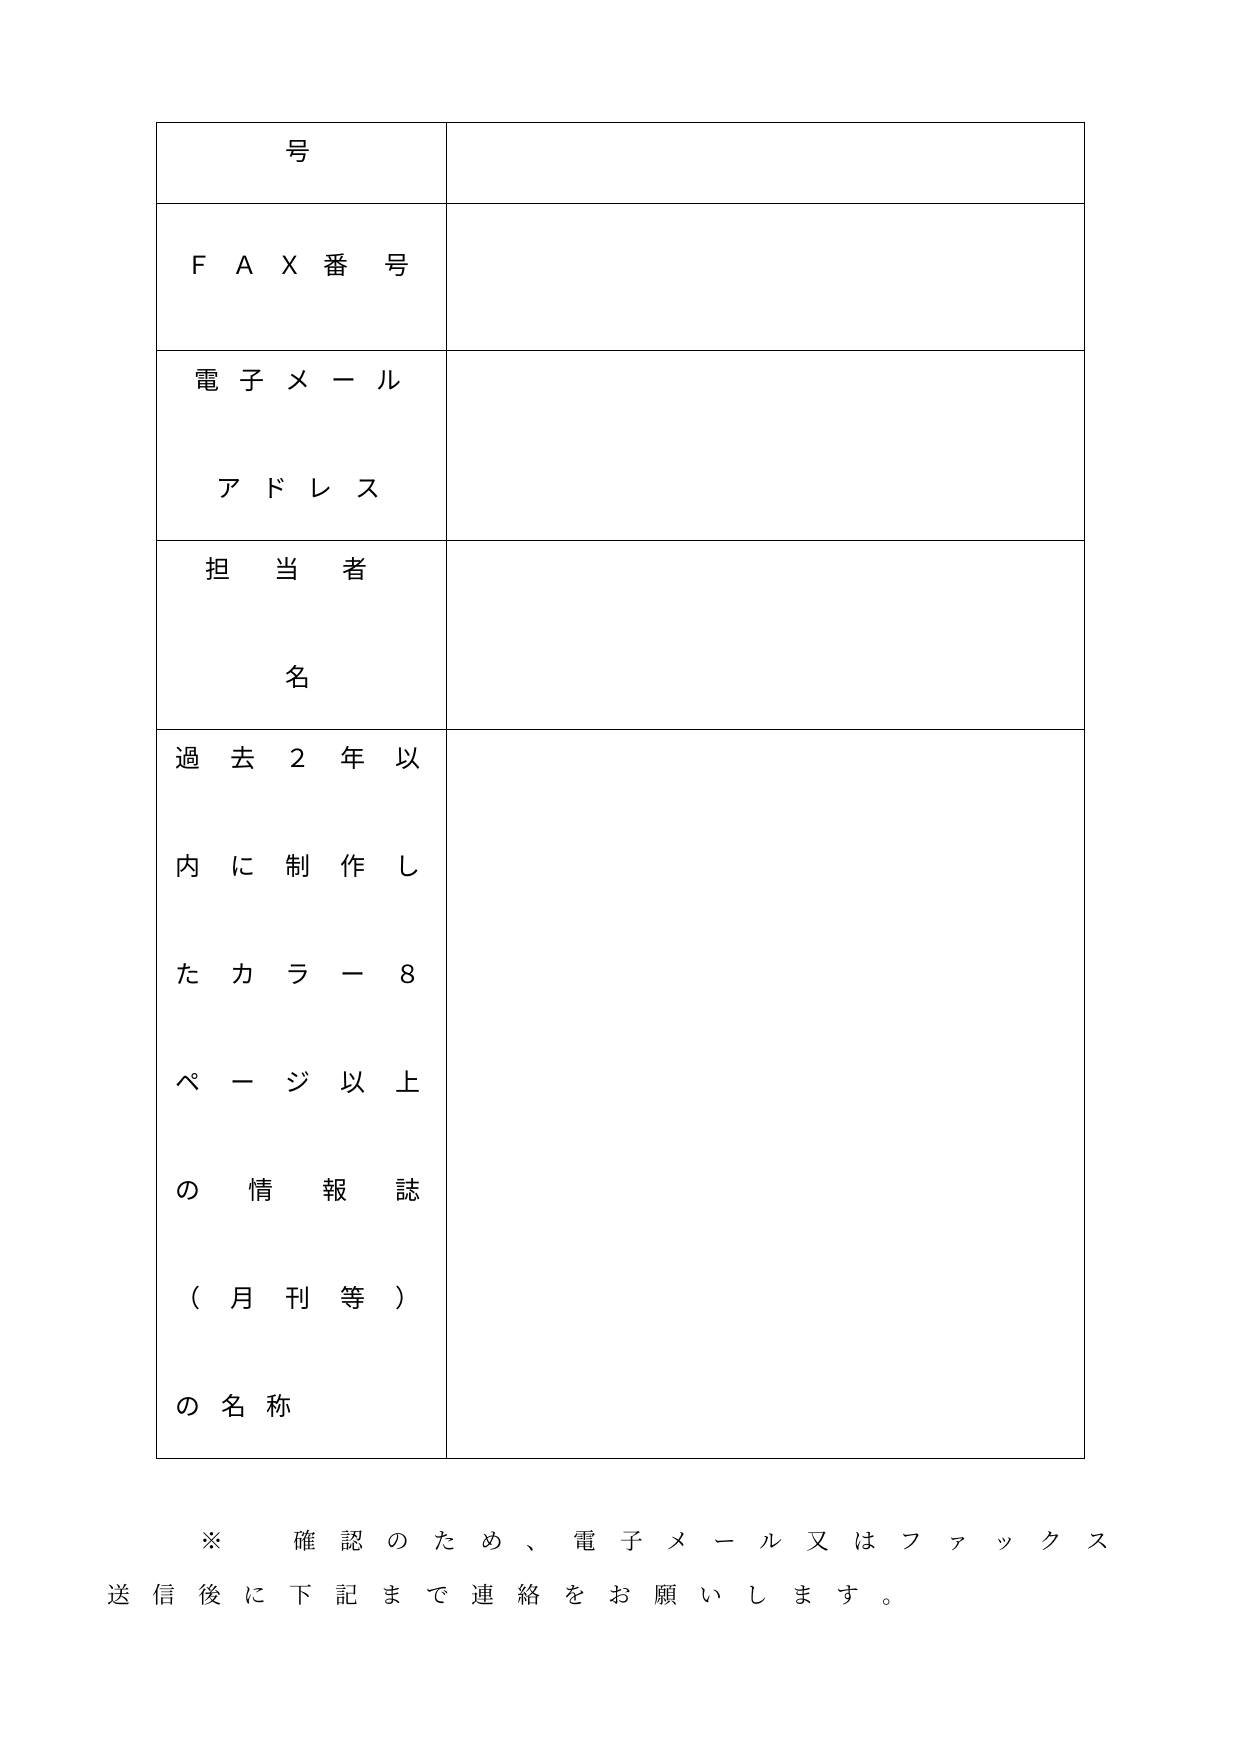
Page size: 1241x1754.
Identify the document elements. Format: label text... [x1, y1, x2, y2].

table_cell 過去２年以内に制作したカラー８ページ以上の情報誌（月刊等）の名称 [157, 730, 446, 1457]
text ※ 確認のため、電子メール又はファックス送信後に下記まで連絡をお願いします。 [107, 1512, 1133, 1620]
table_cell ＦＡＸ番号 [157, 204, 446, 350]
table_cell [447, 204, 1084, 350]
table_cell [447, 123, 1084, 203]
table_cell 担当者名 [157, 541, 446, 729]
table_cell 電子メールアドレス [157, 351, 446, 539]
table_cell [447, 351, 1084, 539]
table_cell 電話番号 [157, 123, 446, 203]
table_cell [447, 541, 1084, 729]
table_cell [447, 730, 1084, 1457]
